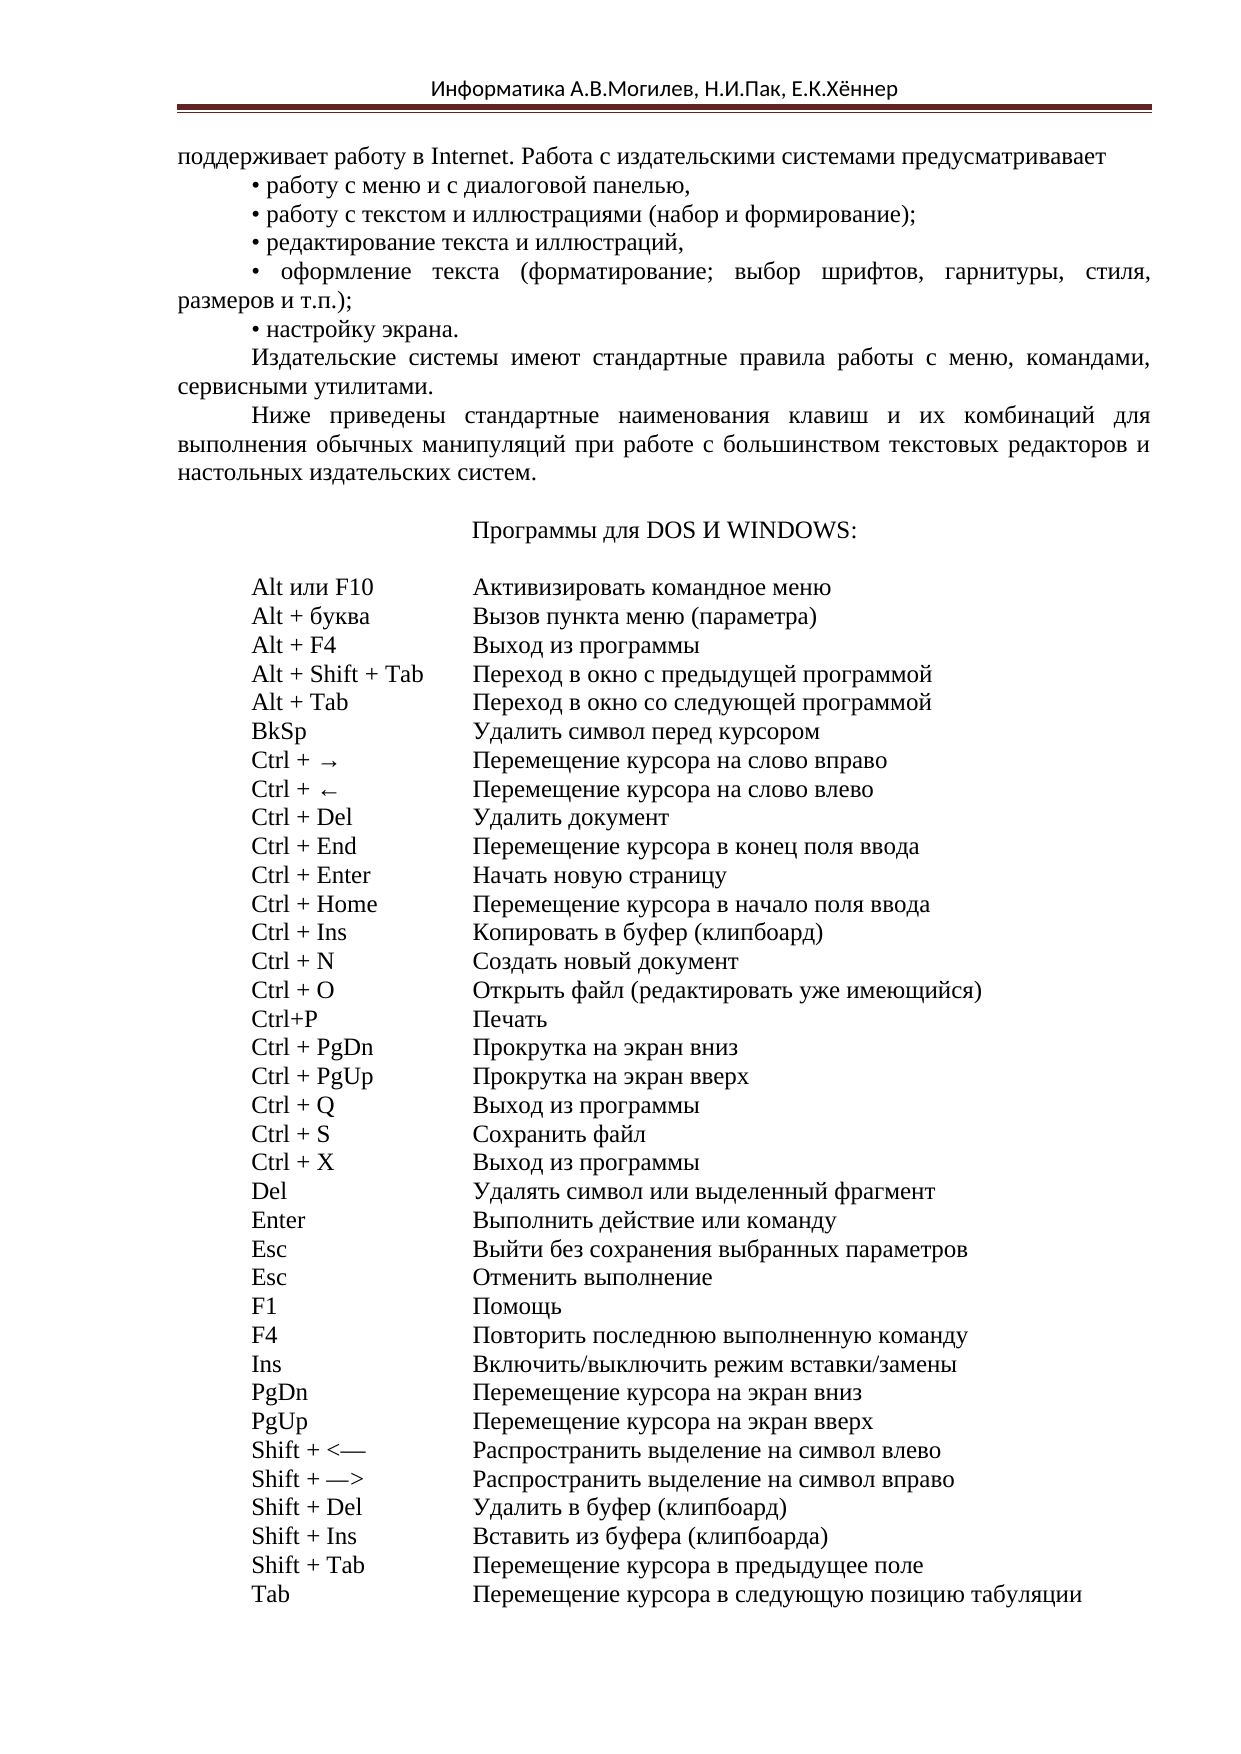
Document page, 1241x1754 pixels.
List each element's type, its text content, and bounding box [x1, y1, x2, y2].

text Ниже приведены стандартные наименования клавиш и их комбинаций для выполнения обычных манипуляций при работе с большинством текстовых редакторов и настольных издательских систем. [177, 400, 1152, 486]
text Ctrl + → Перемещение курсора на слово вправо [177, 745, 1152, 774]
text PgDn Перемещение курсора на экран вниз [177, 1377, 1152, 1406]
text Ctrl + End Перемещение курсора в конец поля ввода [177, 831, 1152, 860]
text Ctrl + PgUp Прокрутка на экран вверх [177, 1061, 1152, 1090]
text • редактирование текста и иллюстраций, [177, 227, 1152, 256]
text Alt + F4 Выход из программы [177, 630, 1152, 659]
text F1 Помощь [177, 1291, 1152, 1320]
text Ctrl + Del Удалить документ [177, 802, 1152, 831]
text Ctrl + Х Выход из программы [177, 1147, 1152, 1176]
text Shift + Ins Вставить из буфера (клипбоарда) [177, 1521, 1152, 1550]
text • работу с текстом и иллюстрациями (набор и формирование); [177, 199, 1152, 227]
text Shift + Del Удалить в буфер (клипбоард) [177, 1492, 1152, 1521]
text Alt + буква Вызов пункта меню (параметра) [177, 601, 1152, 630]
text Shift + —> Распространить выделение на символ вправо [177, 1464, 1152, 1492]
text • оформление текста (форматирование; выбор шрифтов, гарнитуры, стиля, размеров и т.п.); [177, 256, 1152, 314]
text Tab Перемещение курсора в следующую позицию табуляции [177, 1579, 1152, 1607]
text Ctrl + S Сохранить файл [177, 1119, 1152, 1147]
text PgUp Перемещение курсора на экран вверх [177, 1406, 1152, 1435]
text F4 Повторить последнюю выполненную команду [177, 1320, 1152, 1349]
text Программы для DOS И WINDOWS: [177, 515, 1152, 544]
text • настройку экрана. [177, 314, 1152, 342]
text Ctrl + N Создать новый документ [177, 946, 1152, 975]
text Ctrl + Ins Копировать в буфер (клипбоард) [177, 917, 1152, 946]
text Del Удалять символ или выделенный фрагмент [177, 1176, 1152, 1205]
text Alt + Shift + Tab Переход в окно с предыдущей программой [177, 659, 1152, 687]
text Enter Выполнить действие или команду [177, 1205, 1152, 1234]
text Ctrl + PgDn Прокрутка на экран вниз [177, 1032, 1152, 1061]
text Alt или F10 Активизировать командное меню [177, 572, 1152, 601]
text Ctrl + О Открыть файл (редактировать уже имеющийся) [177, 975, 1152, 1004]
text Ctrl + ← Перемещение курсора на слово влево [177, 774, 1152, 802]
text Alt + Tab Переход в окно со следующей программой [177, 687, 1152, 716]
text Esc Отменить выполнение [177, 1262, 1152, 1291]
text Ctrl + Home Перемещение курсора в начало поля ввода [177, 889, 1152, 917]
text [177, 141, 1152, 170]
text BkSp Удалить символ перед курсором [177, 716, 1152, 745]
text Издательские системы имеют стандартные правила работы с меню, командами, сервисными утилитами. [177, 342, 1152, 400]
text Ctrl + Enter Начать новую страницу [177, 860, 1152, 889]
text Ins Включить/выключить режим вставки/замены [177, 1349, 1152, 1377]
text • работу с меню и с диалоговой панелью, [177, 170, 1152, 199]
text Shift + <— Распространить выделение на символ влево [177, 1435, 1152, 1464]
text Shift + Tab Перемещение курсора в предыдущее поле [177, 1550, 1152, 1579]
text Ctrl+P Печать [177, 1004, 1152, 1032]
text Esc Выйти без сохранения выбранных параметров [177, 1234, 1152, 1262]
text Ctrl + Q Выход из программы [177, 1090, 1152, 1119]
